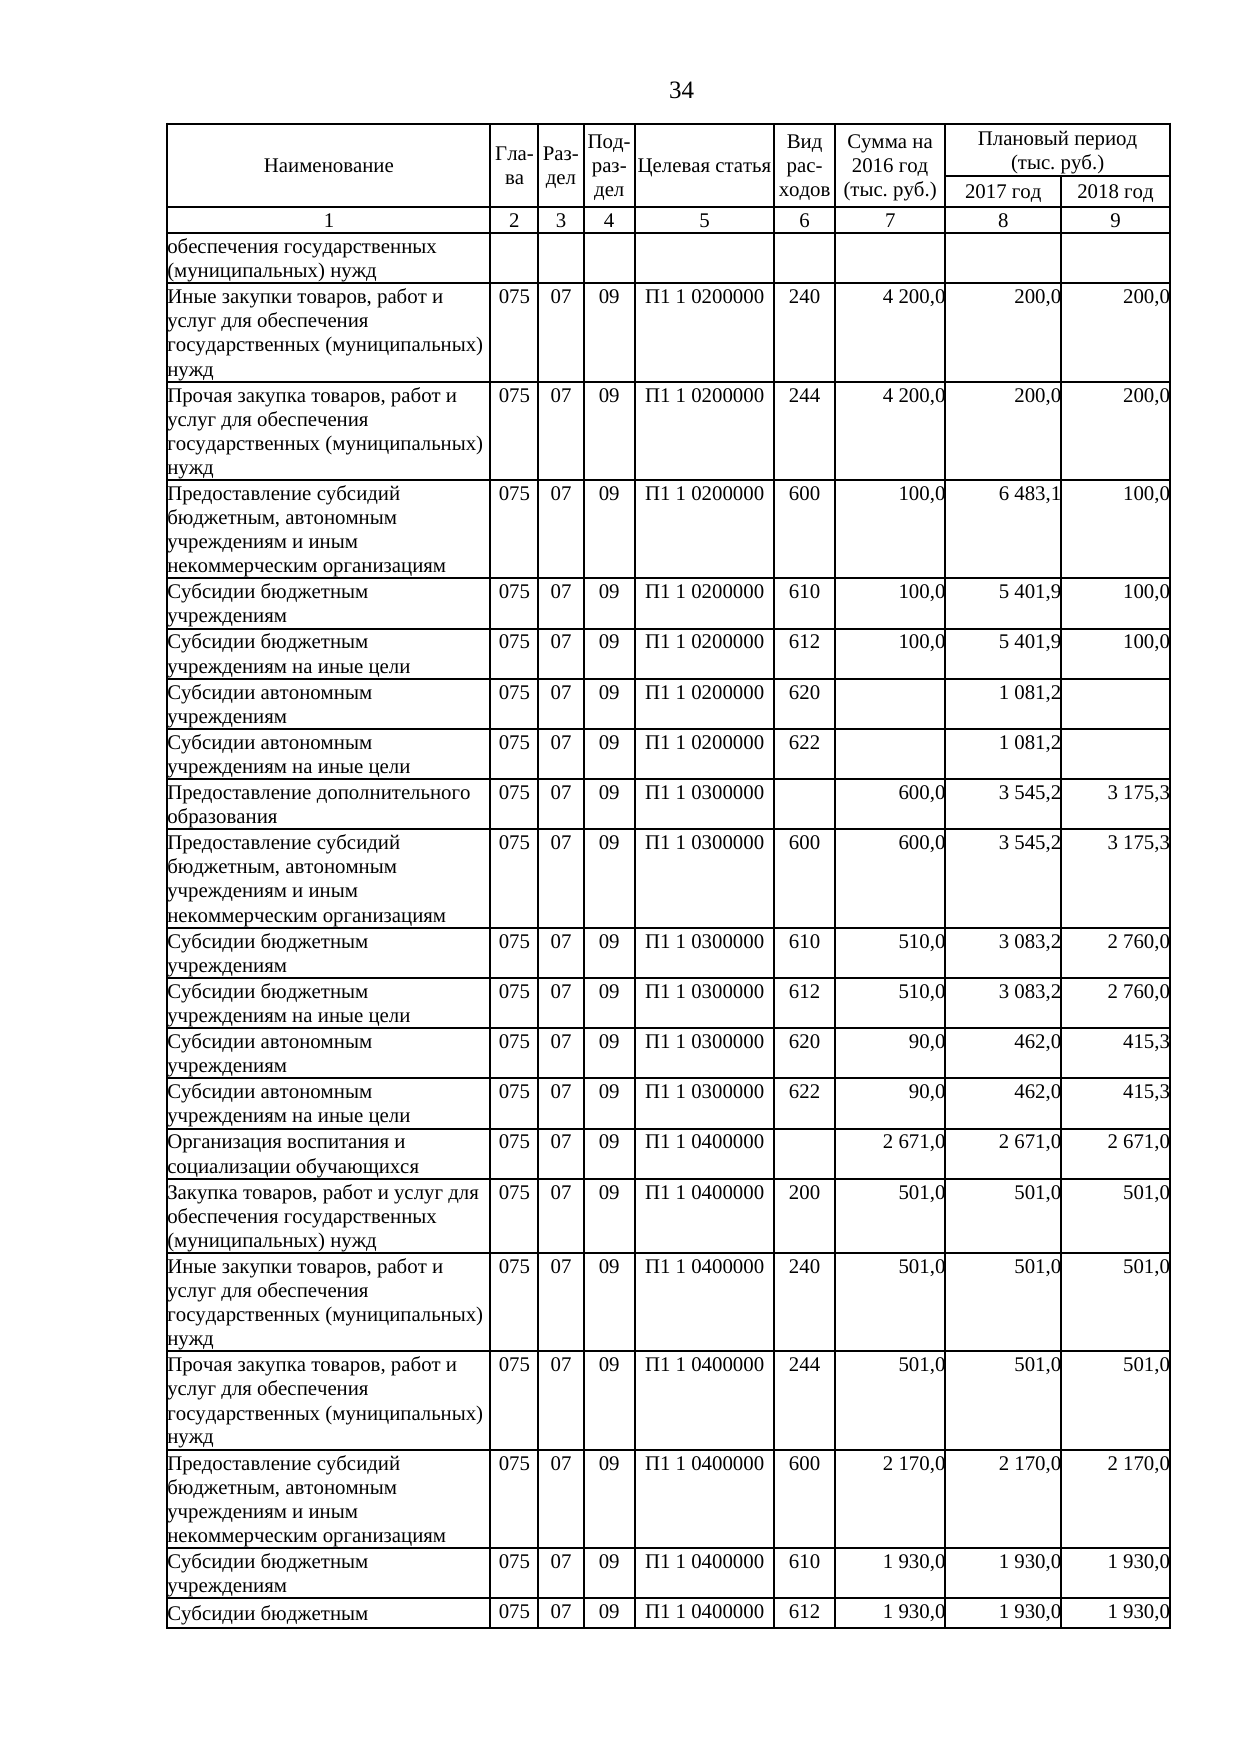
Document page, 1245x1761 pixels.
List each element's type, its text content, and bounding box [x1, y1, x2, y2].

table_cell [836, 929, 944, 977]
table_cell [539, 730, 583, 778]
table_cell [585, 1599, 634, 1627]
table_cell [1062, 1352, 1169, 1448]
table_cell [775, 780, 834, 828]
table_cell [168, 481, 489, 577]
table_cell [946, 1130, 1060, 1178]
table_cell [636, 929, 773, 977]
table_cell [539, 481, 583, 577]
table_cell 4 [585, 208, 634, 232]
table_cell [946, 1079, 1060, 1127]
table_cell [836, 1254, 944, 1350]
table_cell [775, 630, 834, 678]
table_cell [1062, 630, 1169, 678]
table_cell 8 [946, 208, 1060, 232]
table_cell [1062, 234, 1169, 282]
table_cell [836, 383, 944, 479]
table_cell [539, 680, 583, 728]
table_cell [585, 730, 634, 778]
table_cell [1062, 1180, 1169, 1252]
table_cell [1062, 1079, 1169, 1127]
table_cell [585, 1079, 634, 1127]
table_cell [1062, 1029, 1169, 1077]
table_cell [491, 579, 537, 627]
table_header Гла-ва [491, 125, 537, 206]
table_cell 2 [491, 208, 537, 232]
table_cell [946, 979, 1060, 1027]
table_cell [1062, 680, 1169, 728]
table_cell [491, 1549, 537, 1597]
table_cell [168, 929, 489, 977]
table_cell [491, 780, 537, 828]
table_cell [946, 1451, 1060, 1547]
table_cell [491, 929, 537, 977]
table_cell 9 [1062, 208, 1169, 232]
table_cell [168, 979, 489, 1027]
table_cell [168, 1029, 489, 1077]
table_header Сумма на 2016 год (тыс. руб.) [836, 125, 944, 206]
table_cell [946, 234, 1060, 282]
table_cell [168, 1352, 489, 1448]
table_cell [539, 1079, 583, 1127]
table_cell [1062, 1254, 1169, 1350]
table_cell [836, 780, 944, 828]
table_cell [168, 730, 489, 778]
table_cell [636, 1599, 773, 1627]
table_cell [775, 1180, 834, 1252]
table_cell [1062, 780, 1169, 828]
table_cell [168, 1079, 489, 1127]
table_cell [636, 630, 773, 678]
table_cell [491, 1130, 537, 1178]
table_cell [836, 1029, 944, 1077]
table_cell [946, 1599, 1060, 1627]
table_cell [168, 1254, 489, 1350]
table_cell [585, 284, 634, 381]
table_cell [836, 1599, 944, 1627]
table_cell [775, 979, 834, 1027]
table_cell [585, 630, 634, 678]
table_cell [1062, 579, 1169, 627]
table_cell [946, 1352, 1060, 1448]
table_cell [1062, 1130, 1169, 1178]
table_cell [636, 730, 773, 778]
table_header Плановый период (тыс. руб.) [946, 125, 1169, 174]
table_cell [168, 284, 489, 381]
table_cell 5 [636, 208, 773, 232]
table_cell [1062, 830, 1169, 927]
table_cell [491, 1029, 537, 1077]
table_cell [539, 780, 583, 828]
table_cell 3 [539, 208, 583, 232]
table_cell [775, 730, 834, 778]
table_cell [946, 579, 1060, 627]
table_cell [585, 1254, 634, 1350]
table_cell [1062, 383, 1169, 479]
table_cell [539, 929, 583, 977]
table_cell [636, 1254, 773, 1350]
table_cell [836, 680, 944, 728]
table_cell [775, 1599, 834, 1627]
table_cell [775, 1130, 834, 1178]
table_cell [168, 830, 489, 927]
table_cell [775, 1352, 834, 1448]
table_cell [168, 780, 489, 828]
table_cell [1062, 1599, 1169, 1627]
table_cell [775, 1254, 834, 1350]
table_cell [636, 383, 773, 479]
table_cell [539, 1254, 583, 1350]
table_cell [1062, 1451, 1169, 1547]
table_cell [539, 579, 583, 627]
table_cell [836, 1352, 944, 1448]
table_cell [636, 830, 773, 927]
table_header Вид рас- ходов [775, 125, 834, 206]
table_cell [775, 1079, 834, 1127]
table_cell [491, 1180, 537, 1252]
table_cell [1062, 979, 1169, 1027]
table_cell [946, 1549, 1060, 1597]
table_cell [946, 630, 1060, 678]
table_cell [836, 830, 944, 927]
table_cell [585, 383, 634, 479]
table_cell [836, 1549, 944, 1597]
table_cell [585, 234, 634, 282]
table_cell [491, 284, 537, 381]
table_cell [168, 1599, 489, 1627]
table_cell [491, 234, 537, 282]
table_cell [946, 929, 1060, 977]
table_header Наименование [168, 125, 489, 206]
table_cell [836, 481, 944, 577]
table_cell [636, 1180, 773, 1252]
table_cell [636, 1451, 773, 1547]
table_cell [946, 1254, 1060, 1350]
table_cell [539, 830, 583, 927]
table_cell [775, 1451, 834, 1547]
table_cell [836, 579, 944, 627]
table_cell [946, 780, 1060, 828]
table_cell 6 [775, 208, 834, 232]
table_header Раз-дел [539, 125, 583, 206]
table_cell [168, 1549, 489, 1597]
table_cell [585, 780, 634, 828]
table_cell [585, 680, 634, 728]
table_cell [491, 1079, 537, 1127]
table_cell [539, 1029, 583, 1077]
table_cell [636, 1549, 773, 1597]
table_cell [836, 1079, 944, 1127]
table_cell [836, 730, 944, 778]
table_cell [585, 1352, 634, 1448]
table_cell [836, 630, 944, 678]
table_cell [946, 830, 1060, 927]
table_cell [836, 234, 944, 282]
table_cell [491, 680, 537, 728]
table_cell 2018 год [1062, 177, 1169, 206]
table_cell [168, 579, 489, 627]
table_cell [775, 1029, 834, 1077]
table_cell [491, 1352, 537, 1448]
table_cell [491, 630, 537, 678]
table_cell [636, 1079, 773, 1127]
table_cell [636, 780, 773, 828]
table_cell 1 [168, 208, 489, 232]
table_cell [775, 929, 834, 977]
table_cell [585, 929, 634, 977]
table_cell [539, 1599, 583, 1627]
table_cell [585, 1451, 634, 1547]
table_cell 7 [836, 208, 944, 232]
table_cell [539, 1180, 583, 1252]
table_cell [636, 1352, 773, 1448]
table_header Под- раз- дел [585, 125, 634, 206]
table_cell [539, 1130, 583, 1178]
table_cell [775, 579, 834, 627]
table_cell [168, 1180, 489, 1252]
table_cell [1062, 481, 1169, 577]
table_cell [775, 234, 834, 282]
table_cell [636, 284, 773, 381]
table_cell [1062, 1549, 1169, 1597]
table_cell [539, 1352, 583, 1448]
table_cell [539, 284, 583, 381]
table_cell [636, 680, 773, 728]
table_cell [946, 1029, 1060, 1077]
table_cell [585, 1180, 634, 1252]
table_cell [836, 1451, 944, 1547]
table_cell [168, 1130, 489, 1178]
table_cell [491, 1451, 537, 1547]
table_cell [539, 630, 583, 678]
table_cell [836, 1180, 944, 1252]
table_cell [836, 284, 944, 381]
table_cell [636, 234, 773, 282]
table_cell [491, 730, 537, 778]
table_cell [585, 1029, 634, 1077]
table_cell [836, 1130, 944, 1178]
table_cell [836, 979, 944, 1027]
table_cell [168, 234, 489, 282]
table_header Целевая статья [636, 125, 773, 206]
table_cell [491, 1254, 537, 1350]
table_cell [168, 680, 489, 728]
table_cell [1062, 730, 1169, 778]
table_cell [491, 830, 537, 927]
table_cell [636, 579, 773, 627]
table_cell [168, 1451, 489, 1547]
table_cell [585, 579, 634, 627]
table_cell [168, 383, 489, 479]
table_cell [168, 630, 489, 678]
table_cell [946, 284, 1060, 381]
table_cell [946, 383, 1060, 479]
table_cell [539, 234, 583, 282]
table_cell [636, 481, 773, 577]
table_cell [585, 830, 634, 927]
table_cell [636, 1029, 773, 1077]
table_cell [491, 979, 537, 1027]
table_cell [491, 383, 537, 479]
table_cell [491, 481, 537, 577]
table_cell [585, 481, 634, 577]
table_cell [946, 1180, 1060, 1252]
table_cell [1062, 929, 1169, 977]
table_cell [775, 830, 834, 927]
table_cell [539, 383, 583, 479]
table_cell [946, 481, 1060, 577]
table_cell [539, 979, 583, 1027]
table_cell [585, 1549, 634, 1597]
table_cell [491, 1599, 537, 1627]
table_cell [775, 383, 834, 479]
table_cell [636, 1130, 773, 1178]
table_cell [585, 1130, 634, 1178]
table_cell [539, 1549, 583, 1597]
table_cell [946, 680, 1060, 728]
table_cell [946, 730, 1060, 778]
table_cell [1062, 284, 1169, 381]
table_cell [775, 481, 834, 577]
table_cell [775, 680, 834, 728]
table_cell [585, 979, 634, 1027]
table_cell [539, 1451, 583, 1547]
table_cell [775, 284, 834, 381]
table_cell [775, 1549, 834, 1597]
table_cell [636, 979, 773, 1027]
table_cell 2017 год [946, 177, 1060, 206]
